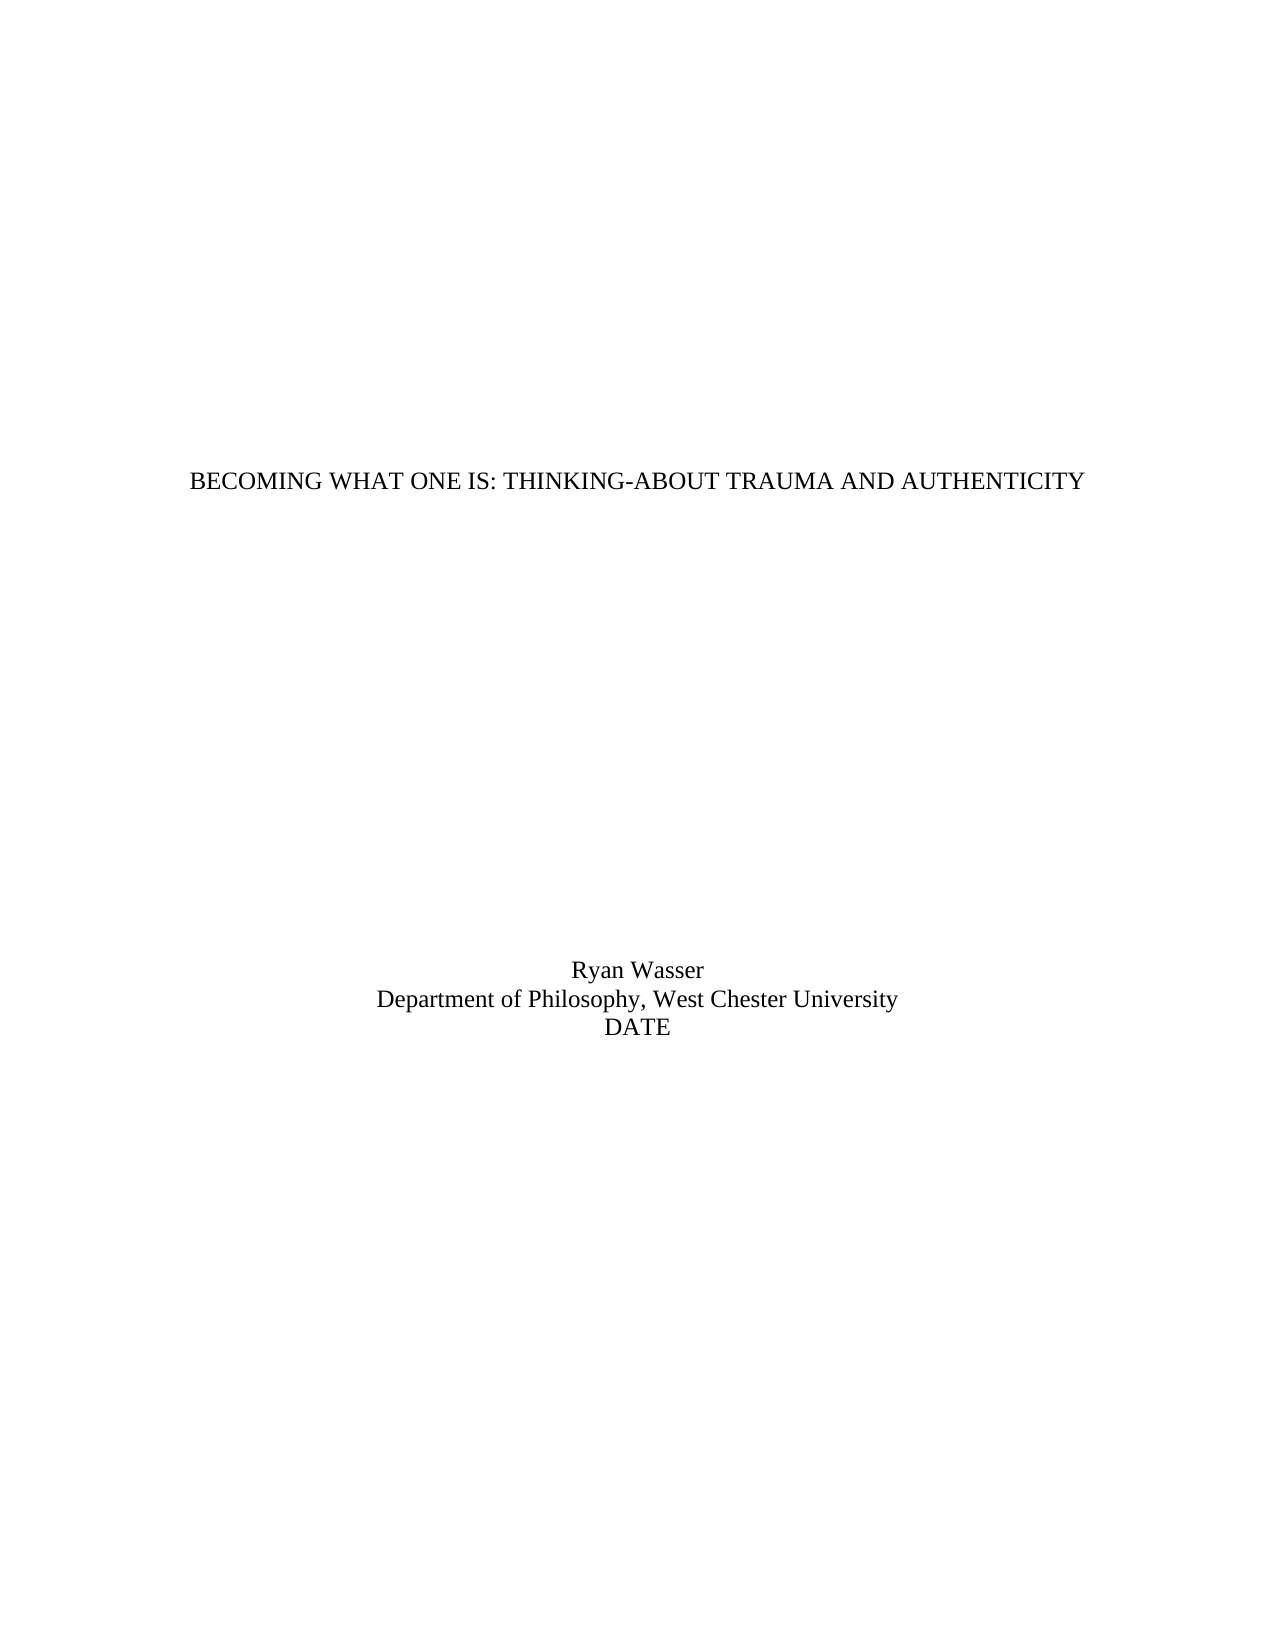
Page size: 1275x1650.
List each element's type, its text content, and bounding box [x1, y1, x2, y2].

text DATE [150, 1012, 1125, 1041]
text Department of Philosophy, West Chester University [150, 984, 1125, 1012]
text BECOMING WHAT ONE IS: THINKING-ABOUT TRAUMA AND AUTHENTICITY [150, 466, 1125, 495]
text Ryan Wasser [150, 955, 1125, 984]
